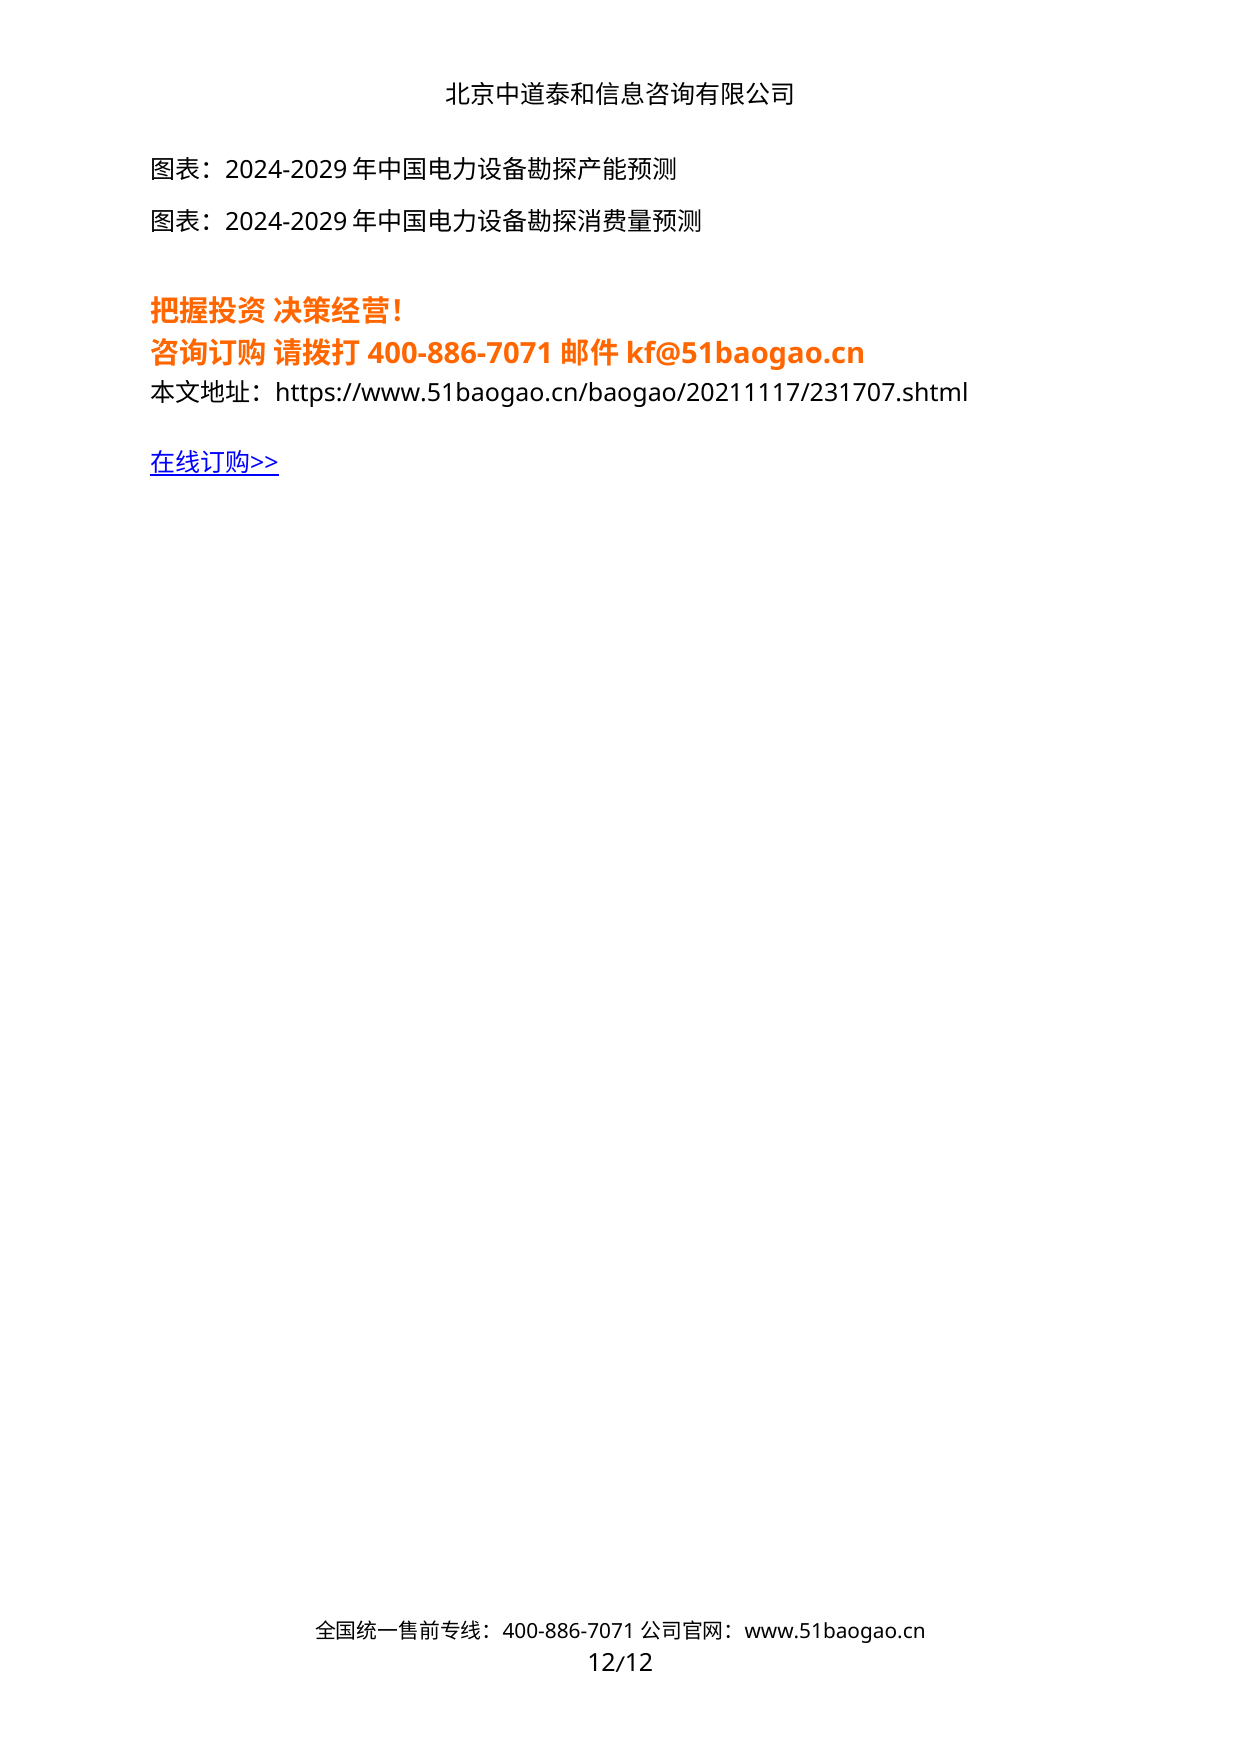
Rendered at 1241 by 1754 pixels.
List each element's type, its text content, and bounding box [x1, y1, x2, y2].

text 图表：2024-2029年中国电力设备勘探产能预测 [150, 150, 1090, 186]
text 图表：2024-2029年中国电力设备勘探消费量预测 [150, 202, 1090, 238]
text 把握投资 决策经营！咨询订购 请拨打 400-886-7071 邮件 kf@51baogao.cn本文地址：https://www.51baogao.cn/baogao/20211117/231707.shtml [150, 254, 1090, 409]
text 在线订购>> [150, 409, 1090, 479]
